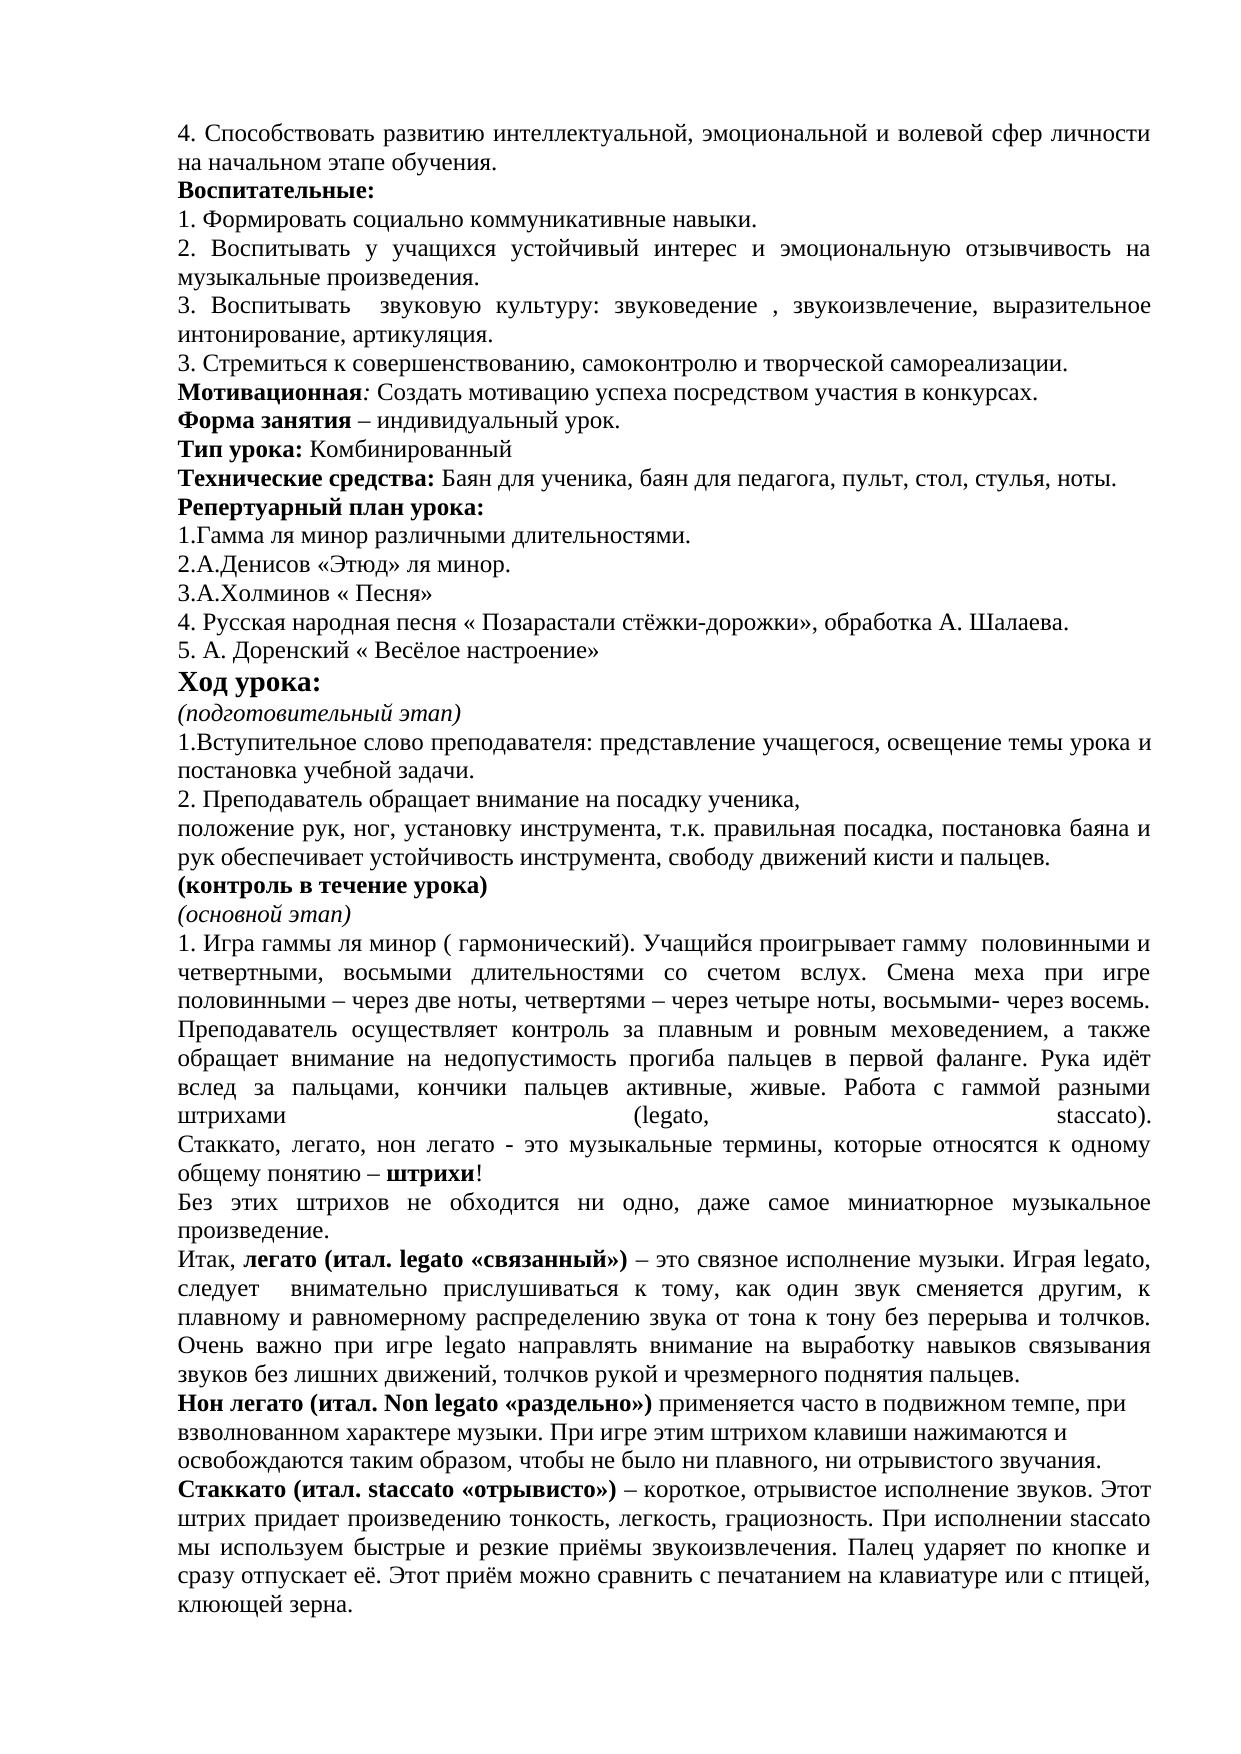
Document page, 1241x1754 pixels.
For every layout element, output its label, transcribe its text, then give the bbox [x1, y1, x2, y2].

text Репертуарный план урока: [177, 492, 1152, 521]
text Форма занятия – индивидуальный урок. [177, 406, 1152, 434]
text (подготовительный этап) [177, 698, 1152, 727]
text освобождаются таким образом, чтобы не было ни плавного, ни отрывистого звучания. [177, 1445, 1152, 1474]
text 3. Воспитывать звуковую культуру: звуковедение , звукоизвлечение, выразительное интонирование, артикуляция. [177, 291, 1152, 348]
text 1.Вступительное слово преподавателя: представление учащегося, освещение темы урока и постановка учебной задачи. [177, 727, 1152, 784]
text 5. А. Доренский « Весёлое настроение» [177, 636, 1152, 664]
text положение рук, ног, установку инструмента, т.к. правильная посадка, постановка баяна и рук обеспечивает устойчивость инструмента, свободу движений кисти и пальцев. [177, 813, 1152, 870]
text 2.А.Денисов «Этюд» ля минор. [177, 549, 1152, 578]
text 1.Гамма ля минор различными длительностями. [177, 521, 1152, 549]
text Тип урока: Комбинированный [177, 434, 1152, 463]
text Воспитательные: [177, 176, 1152, 204]
text 3.А.Холминов « Песня» [177, 578, 1152, 607]
text 1. Игра гаммы ля минор ( гармонический). Учащийся проигрывает гамму половинными и четвертными, восьмыми длительностями со счетом вслух. Смена меха при игре половинными – через две ноты, четвертями – через четыре ноты, восьмыми- через восемь. Преподаватель осуществляет контроль за плавным и ровным меховедением, а также обращает внимание на недопустимость прогиба пальцев в первой фаланге. Рука идёт вслед за пальцами, кончики пальцев активные, живые. Работа с гаммой разными штрихами (legato, stассato). Стаккато, легато, нон легато - это музыкальные термины, которые относятся к одному общему понятию – штрихи! [177, 928, 1152, 1187]
text 1. Формировать социально коммуникативные навыки. [177, 204, 1152, 233]
text Без этих штрихов не обходится ни одно, даже самое миниатюрное музыкальное произведение. [177, 1187, 1152, 1244]
text Технические средства: Баян для ученика, баян для педагога, пульт, стол, стулья, ноты. [177, 463, 1152, 492]
text Стаккато (итал. staccato «отрывисто») – короткое, отрывистое исполнение звуков. Этот штрих придает произведению тонкость, легкость, грациозность. При исполнении staccato мы используем быстрые и резкие приёмы звукоизвлечения. Палец ударяет по кнопке и сразу отпускает её. Этот приём можно сравнить с печатанием на клавиатуре или с птицей, клюющей зерна. [177, 1474, 1152, 1618]
text (контроль в течение урока) [177, 870, 1152, 899]
text 4. Способствовать развитию интеллектуальной, эмоциональной и волевой сфер личности на начальном этапе обучения. [177, 118, 1152, 176]
text Итак, легато (итал. legato «связанный») – это связное исполнение музыки. Играя legato, следует внимательно прислушиваться к тому, как один звук сменяется другим, к плавному и равномерному распределению звука от тона к тону без перерыва и толчков. Очень важно при игре legato направлять внимание на выработку навыков связывания звуков без лишних движений, толчков рукой и чрезмерного поднятия пальцев. [177, 1244, 1152, 1388]
text (основной этап) [177, 899, 1152, 928]
text 2. Воспитывать у учащихся устойчивый интерес и эмоциональную отзывчивость на музыкальные произведения. [177, 233, 1152, 291]
text Ход урока: [177, 664, 1152, 698]
text 4. Русская народная песня « Позарастали стёжки-дорожки», обработка А. Шалаева. [177, 607, 1152, 636]
text Нон легато (итал. Non legato «раздельно») применяется часто в подвижном темпе, при [177, 1388, 1152, 1417]
text 3. Стремиться к совершенствованию, самоконтролю и творческой самореализации. [177, 348, 1152, 377]
text взволнованном характере музыки. При игре этим штрихом клавиши нажимаются и [177, 1417, 1152, 1445]
text Мотивационная: Создать мотивацию успеха посредством участия в конкурсах. [177, 377, 1152, 406]
text 2. Преподаватель обращает внимание на посадку ученика, [177, 784, 1152, 813]
